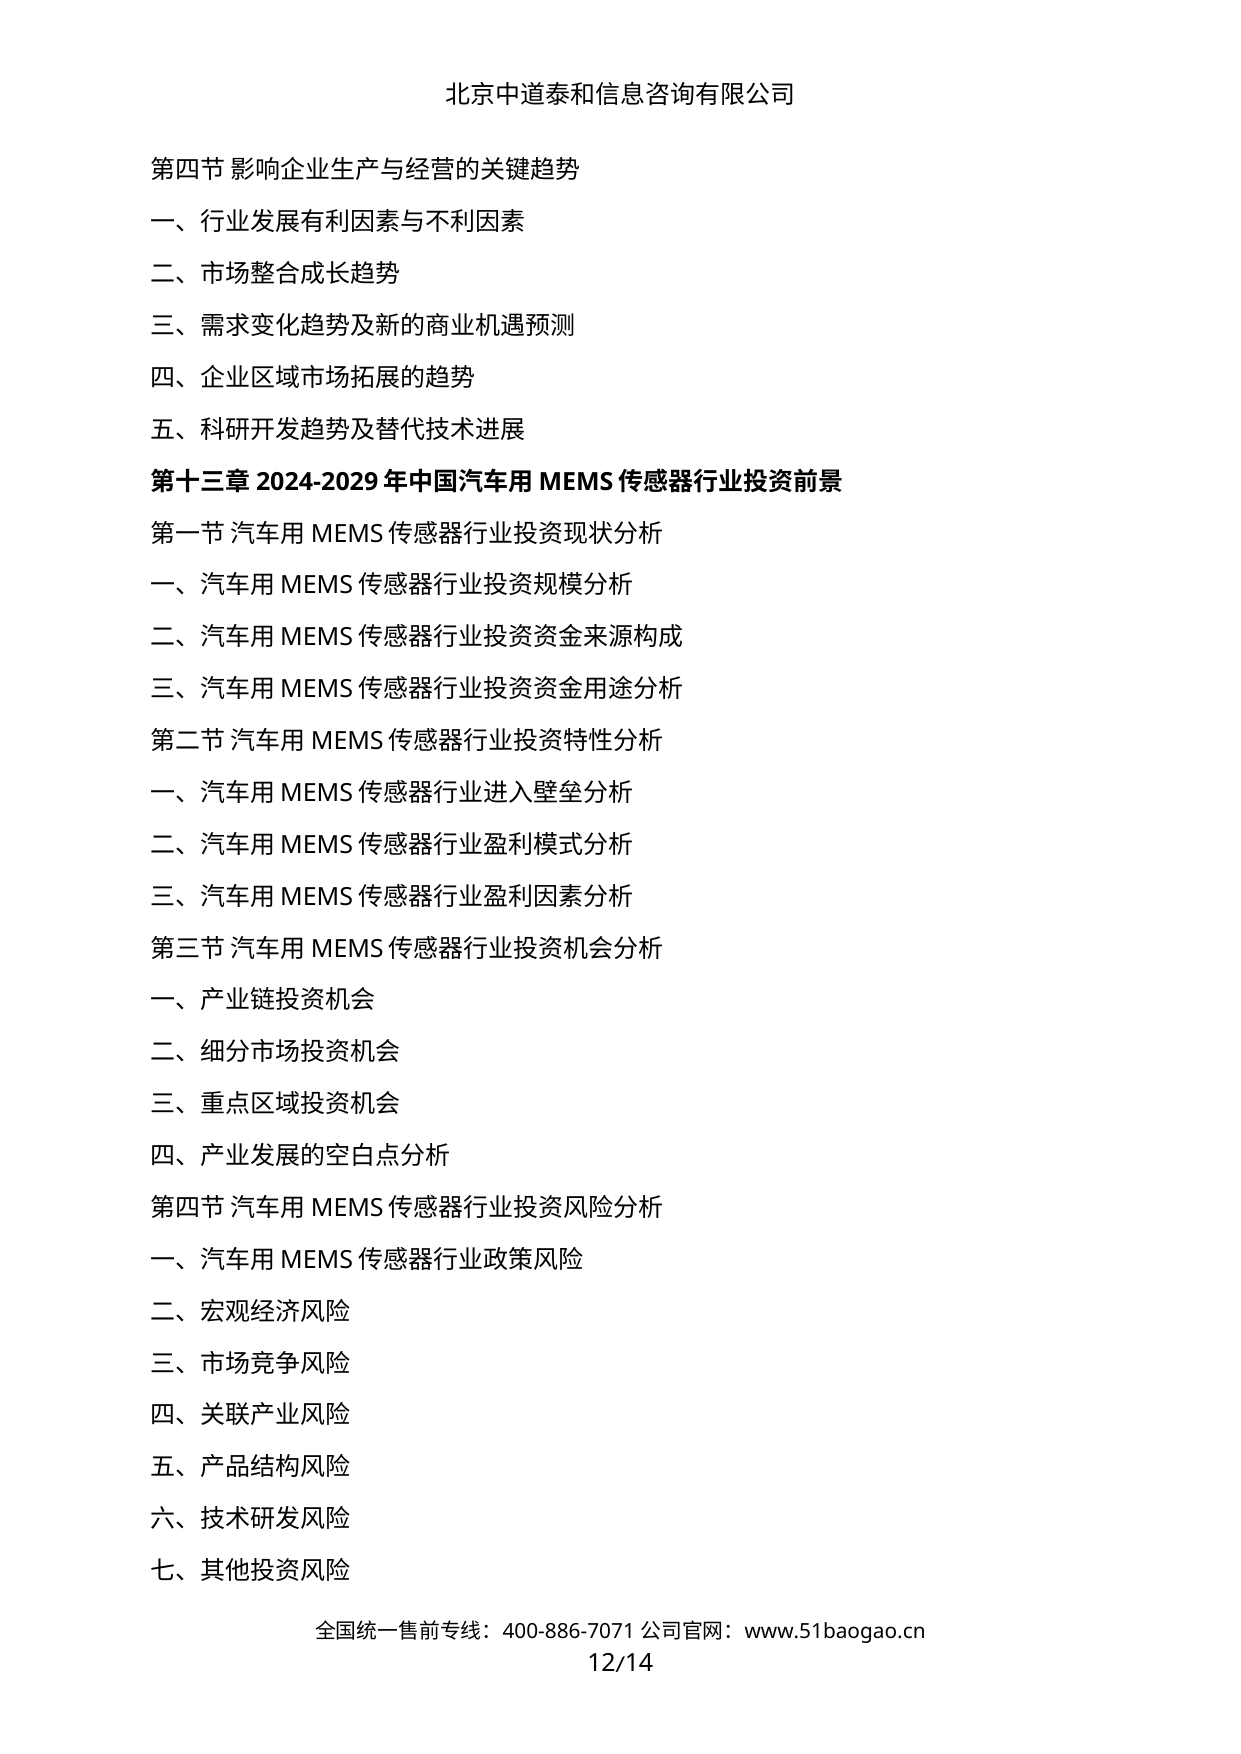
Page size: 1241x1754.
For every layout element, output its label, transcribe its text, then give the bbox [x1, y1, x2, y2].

text 一、汽车用MEMS传感器行业政策风险 [150, 1239, 1090, 1276]
text 四、企业区域市场拓展的趋势 [150, 357, 1090, 394]
text 五、科研开发趋势及替代技术进展 [150, 409, 1090, 446]
text 七、其他投资风险 [150, 1551, 1090, 1587]
text 第四节 影响企业生产与经营的关键趋势 [150, 150, 1090, 186]
text 六、技术研发风险 [150, 1499, 1090, 1535]
text 第三节 汽车用MEMS传感器行业投资机会分析 [150, 928, 1090, 964]
text 三、汽车用MEMS传感器行业盈利因素分析 [150, 876, 1090, 912]
text 一、汽车用MEMS传感器行业进入壁垒分析 [150, 772, 1090, 809]
text 二、汽车用MEMS传感器行业盈利模式分析 [150, 824, 1090, 861]
text 二、汽车用MEMS传感器行业投资资金来源构成 [150, 617, 1090, 653]
text 第二节 汽车用MEMS传感器行业投资特性分析 [150, 721, 1090, 757]
text 三、重点区域投资机会 [150, 1084, 1090, 1120]
text 四、关联产业风险 [150, 1395, 1090, 1431]
text 第十三章 2024-2029年中国汽车用MEMS传感器行业投资前景 [150, 461, 1090, 497]
text 一、汽车用MEMS传感器行业投资规模分析 [150, 565, 1090, 601]
text 三、需求变化趋势及新的商业机遇预测 [150, 306, 1090, 342]
text 一、行业发展有利因素与不利因素 [150, 202, 1090, 238]
text 二、宏观经济风险 [150, 1291, 1090, 1327]
text 二、市场整合成长趋势 [150, 254, 1090, 290]
text 三、汽车用MEMS传感器行业投资资金用途分析 [150, 669, 1090, 705]
text 四、产业发展的空白点分析 [150, 1136, 1090, 1172]
text 三、市场竞争风险 [150, 1343, 1090, 1379]
text 一、产业链投资机会 [150, 980, 1090, 1016]
text 第一节 汽车用MEMS传感器行业投资现状分析 [150, 513, 1090, 549]
text 二、细分市场投资机会 [150, 1032, 1090, 1068]
text 第四节 汽车用MEMS传感器行业投资风险分析 [150, 1187, 1090, 1224]
text 五、产品结构风险 [150, 1447, 1090, 1483]
